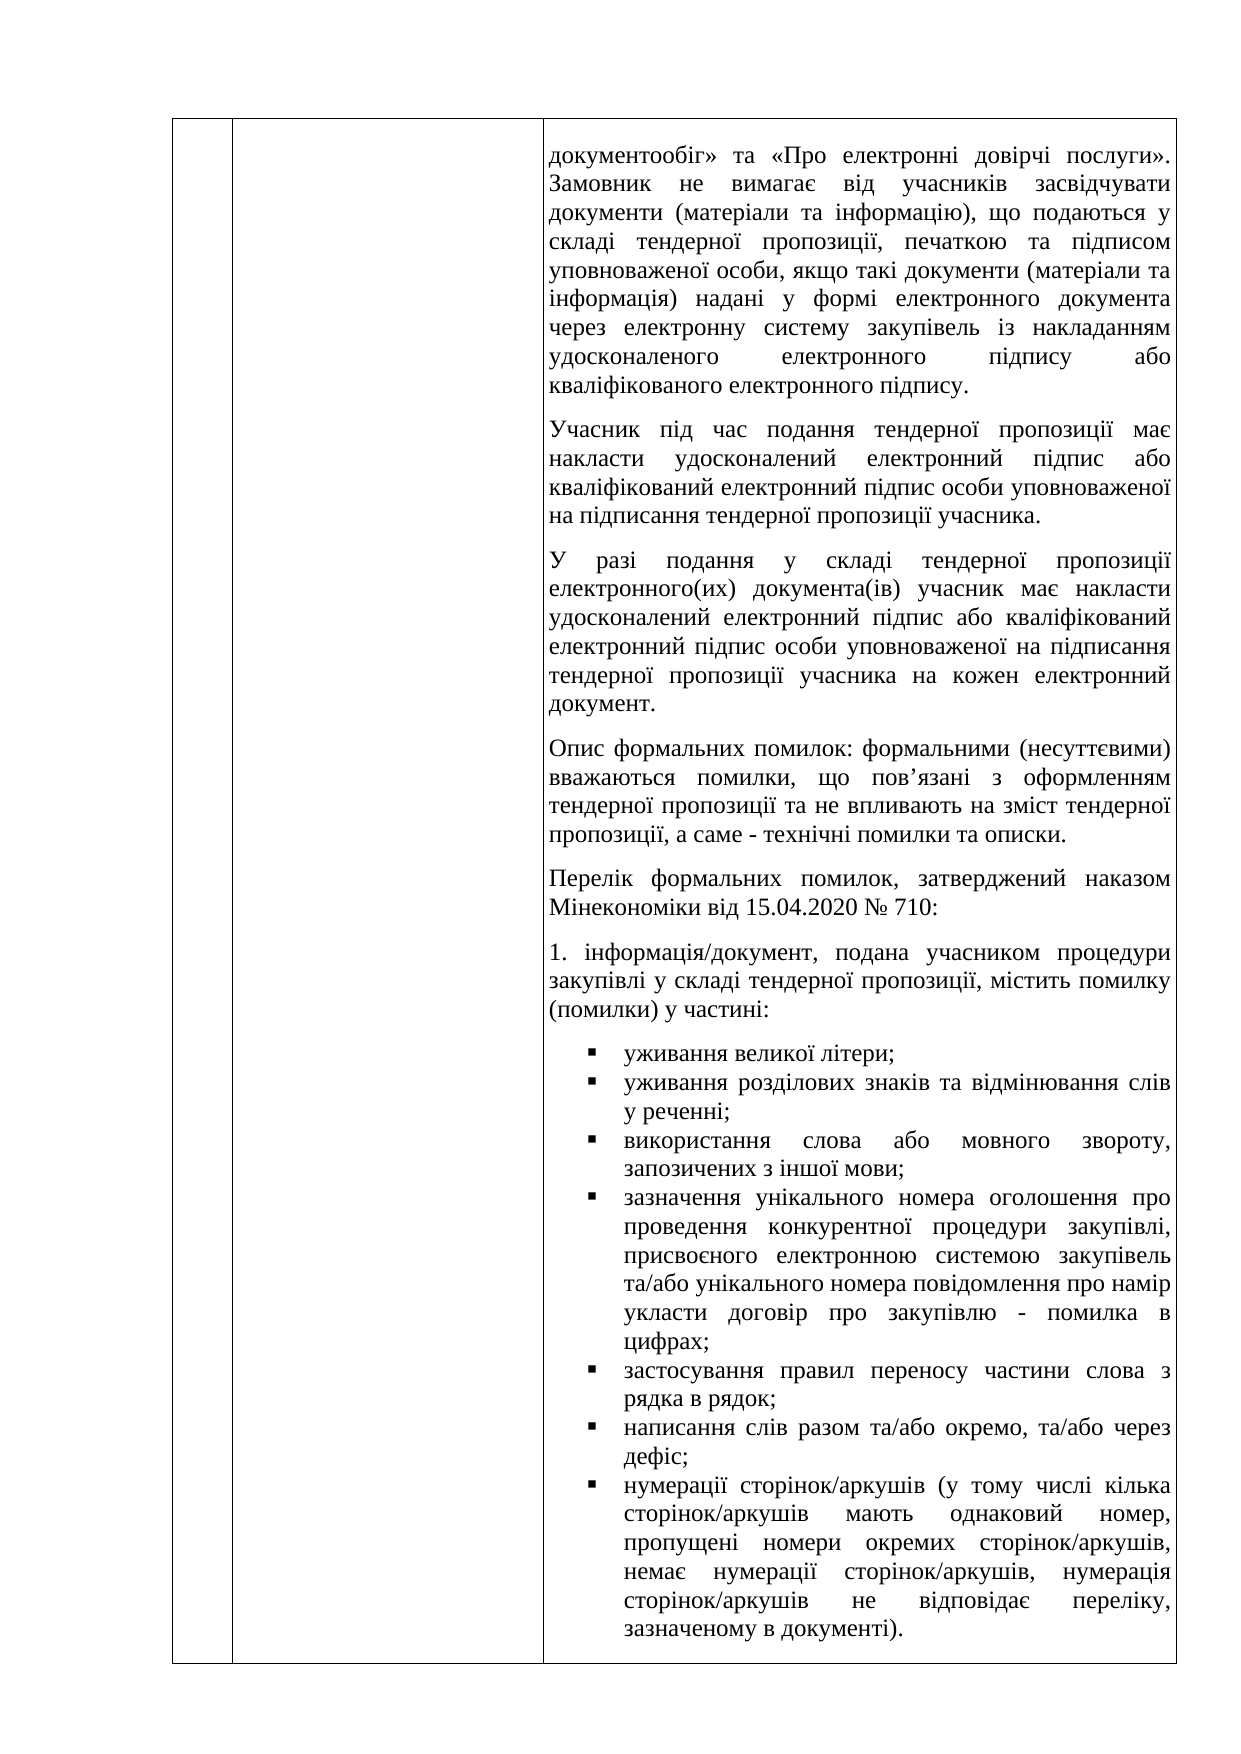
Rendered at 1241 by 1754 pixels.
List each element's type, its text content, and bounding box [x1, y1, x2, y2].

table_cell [544, 119, 1176, 1663]
table_cell 1 [173, 119, 232, 1663]
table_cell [233, 119, 543, 1663]
